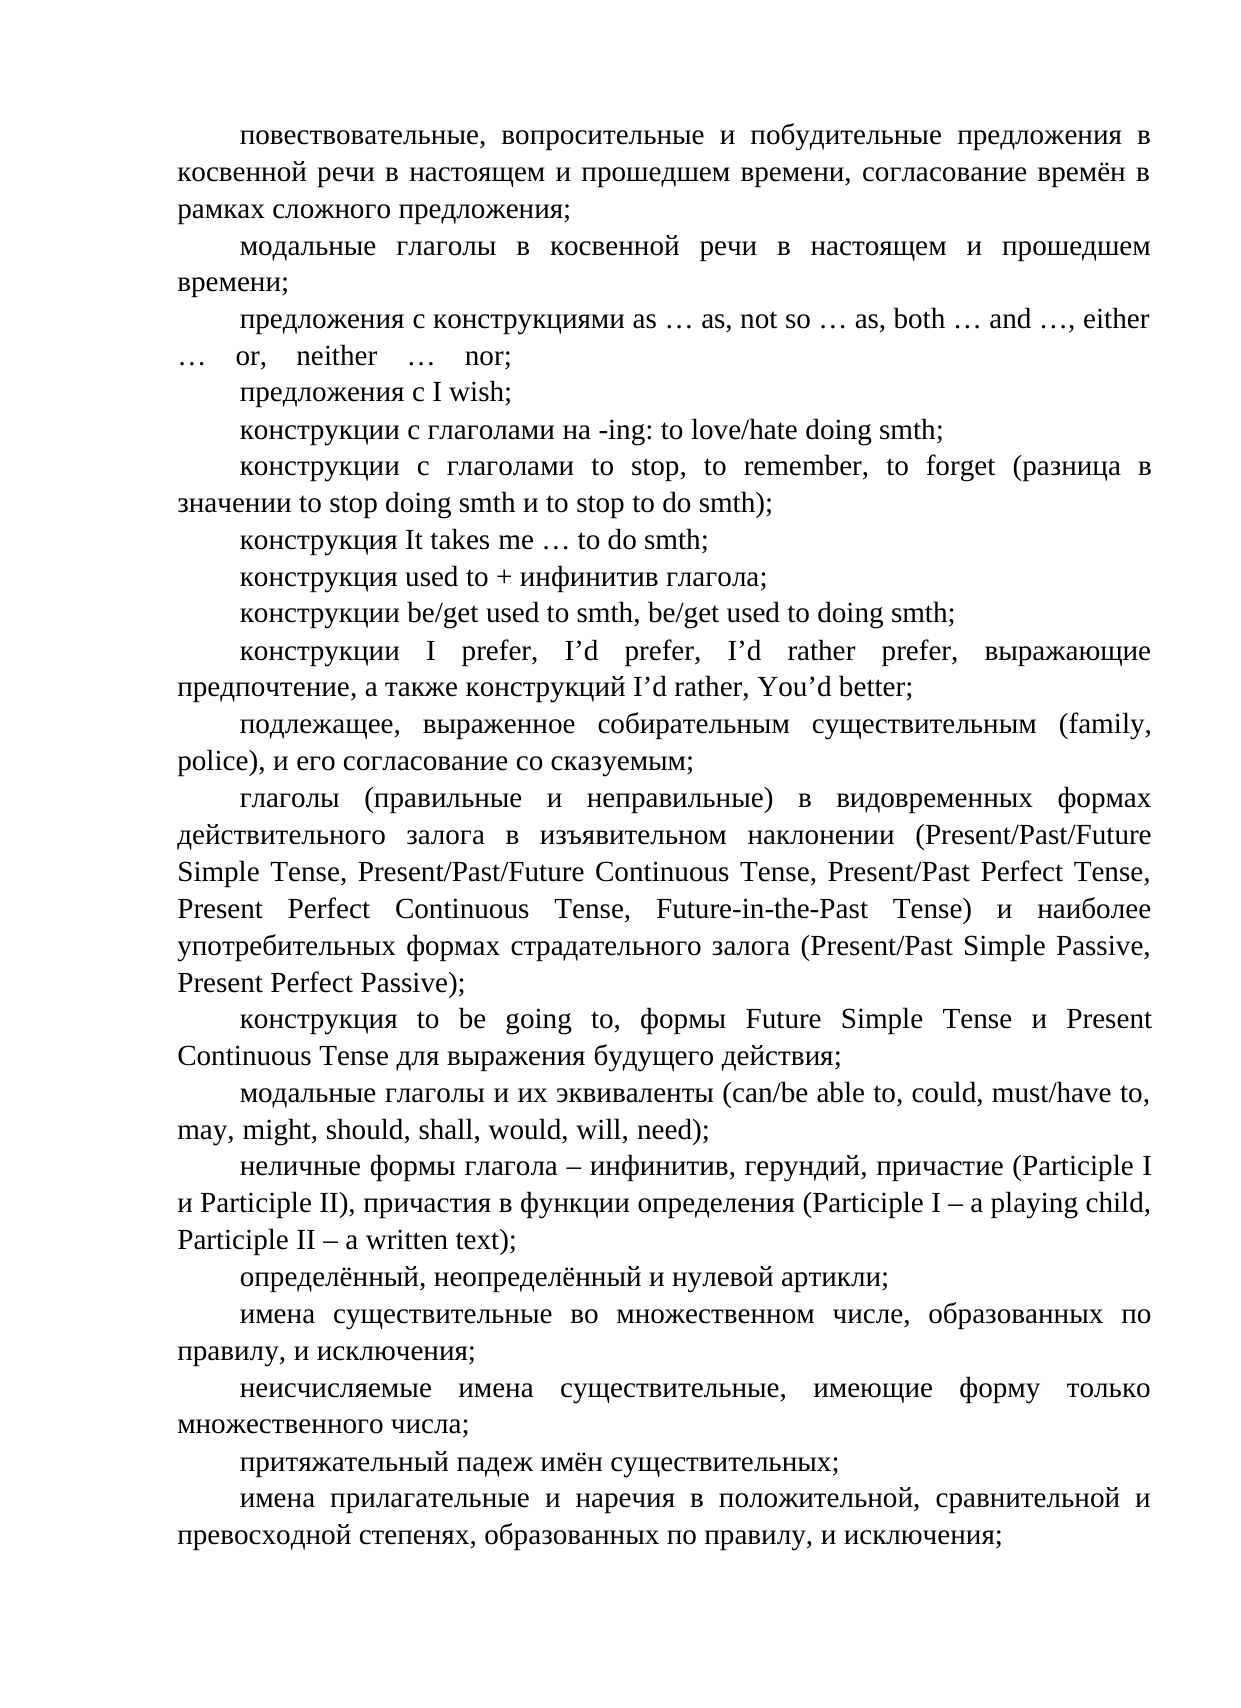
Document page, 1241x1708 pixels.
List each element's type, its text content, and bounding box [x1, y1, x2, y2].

text конструкция to be going to, формы Future Simple Tense и Present Continuous Tense для выражения будущего действия; [177, 1002, 1152, 1072]
text модальные глаголы в косвенной речи в настоящем и прошедшем времени; [177, 228, 1151, 298]
text … or, neither … nor; предложения с I wish; [177, 338, 512, 408]
text модальные глаголы и их эквиваленты (can/be able to, could, must/have to, may, might, should, shall, would, will, need); [177, 1076, 1151, 1145]
text повествовательные, вопросительные и побудительные предложения в косвенной речи в настоящем и прошедшем времени, согласование времён в рамках сложного предложения; [177, 117, 1151, 224]
text неисчисляемые имена существительные, имеющие форму только множественного числа; [177, 1370, 1151, 1440]
text конструкции c глаголами to stop, to remember, to forget (разница в значении to stop doing smth и to stop to do smth); [177, 448, 1152, 519]
text притяжательный падеж имён существительных; [239, 1444, 1167, 1477]
text конструкции с глаголами на -ing: to love/hate doing smth; [239, 412, 1167, 445]
text определённый, неопределённый и нулевой артикли; [239, 1259, 1167, 1293]
text конструкция It takes me … to do smth; конструкция used to + инфинитив глагола; [239, 522, 863, 593]
text подлежащее, выраженное собирательным существительным (family, police), и его согласование со сказуемым; [177, 707, 1152, 777]
text имена существительные во множественном числе, образованных по правилу, и исключения; [177, 1296, 1151, 1366]
text глаголы (правильные и неправильные) в видовременных формах действительного залога в изъявительном наклонении (Present/Past/Future Simple Tense, Present/Past/Future Continuous Tense, Present/Past Perfect Tense, Present Perfect Continuous Tense, Future-in-the-Past Tense) и наиболее употребительных формах страдательного залога (Present/Past Simple Passive, Present Perfect Passive); [177, 780, 1152, 998]
text конструкции I prefer, I’d prefer, I’d rather prefer, выражающие предпочтение, а также конструкций I’d rather, You’d better; [177, 633, 1152, 703]
text конструкции be/get used to smth, be/get used to doing smth; [239, 596, 1167, 629]
text неличные формы глагола – инфинитив, герундий, причастие (Participle I и Participle II), причастия в функции определения (Participle I – a playing child, Participle II – a written text); [177, 1148, 1152, 1256]
text предложения с конструкциями as … as, not so … as, both … and …, either [239, 301, 1167, 334]
text имена прилагательные и наречия в положительной, сравнительной и превосходной степенях, образованных по правилу, и исключения; [177, 1480, 1151, 1551]
